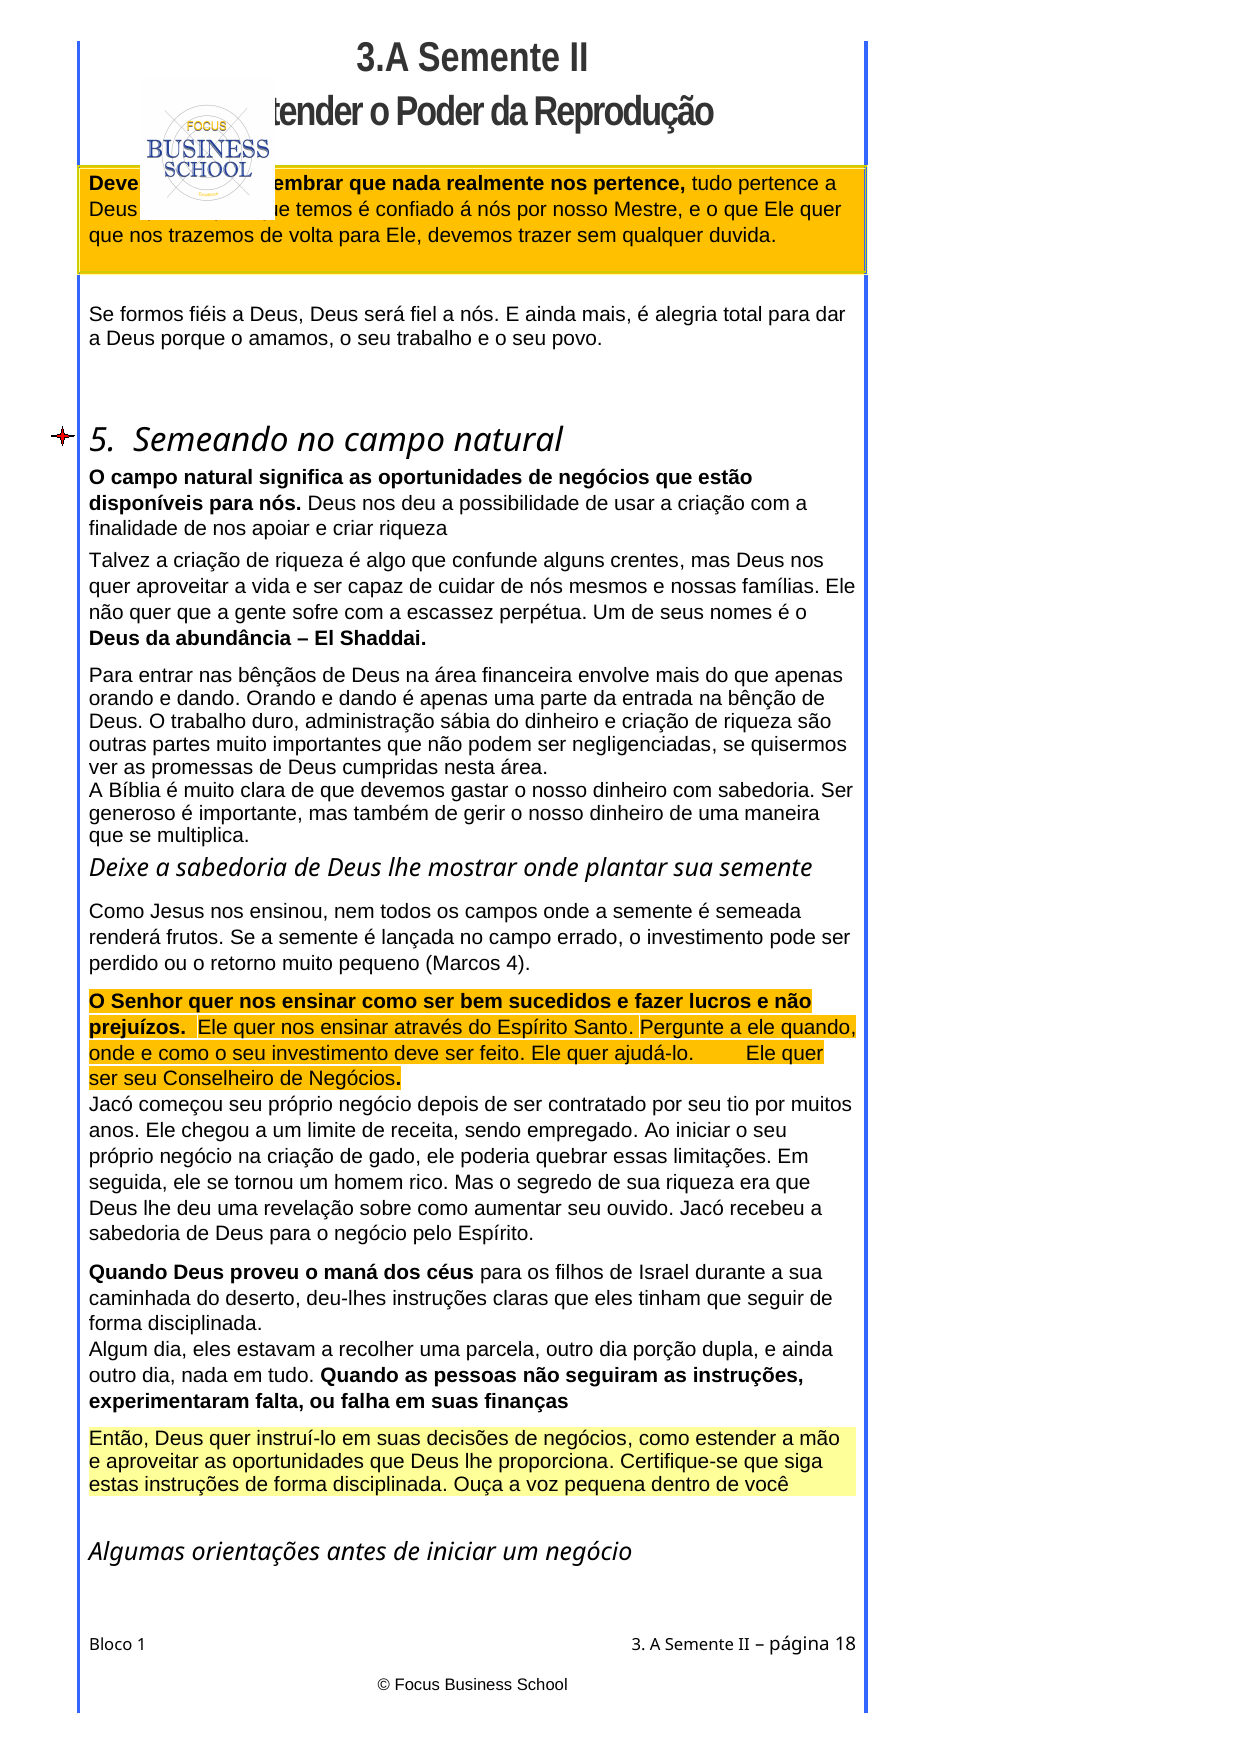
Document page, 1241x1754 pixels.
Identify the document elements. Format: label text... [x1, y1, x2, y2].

text Deixe a sabedoria de Deus lhe mostrar onde plantar sua semente [89, 849, 856, 883]
text Devemos sempre lembrar que nada realmente nos pertence, tudo pertence a Deus (Sl 24:1). O que temos é confiado á nós por nosso Mestre, e o que Ele quer que nos trazemos de volta para Ele, devemos trazer sem qualquer duvida. [80, 169, 864, 271]
text Como Jesus nos ensinou, nem todos os campos onde a semente é semeada renderá frutos. Se a semente é lançada no campo errado, o investimento pode ser perdido ou o retorno muito pequeno (Marcos 4). [89, 899, 856, 974]
text Algumas orientações antes de iniciar um negócio [89, 1534, 856, 1568]
text Talvez a criação de riqueza é algo que confunde alguns crentes, mas Deus nos quer aproveitar a vida e ser capaz de cuidar de nós mesmos e nossas famílias. Ele não quer que a gente sofre com a escassez perpétua. Um de seus nomes é o Deus da abundância – El Shaddai. [89, 548, 856, 650]
text 5. Semeando no campo natural [89, 425, 856, 458]
text Quando Deus proveu o maná dos céus para os filhos de Israel durante a sua caminhada do deserto, deu-lhes instruções claras que eles tinham que seguir de forma disciplinada. Algum dia, eles estavam a recolher uma parcela, outro dia porção dupla, e ainda outro dia, nada em tudo. Quando as pessoas não seguiram as instruções, experimentaram falta, ou falha em suas finanças [89, 1259, 856, 1413]
text Para entrar nas bênçãos de Deus na área financeira envolve mais do que apenas orando e dando. Orando e dando é apenas uma parte da entrada na bênção de Deus. O trabalho duro, administração sábia do dinheiro e criação de riqueza são outras partes muito importantes que não podem ser negligenciadas, se quisermos ver as promessas de Deus cumpridas nesta área. A Bíblia é muito clara de que devemos gastar o nosso dinheiro com sabedoria. Ser generoso é importante, mas também de gerir o nosso dinheiro de uma maneira que se multiplica. [89, 664, 856, 847]
text Se formos fiéis a Deus, Deus será fiel a nós. E ainda mais, é alegria total para dar a Deus porque o amamos, o seu trabalho e o seu povo. [89, 301, 856, 349]
text Então, Deus quer instruí-lo em suas decisões de negócios, como estender a mão e aproveitar as oportunidades que Deus lhe proporciona. Certifique-se que siga estas instruções de forma disciplinada. Ouça a voz pequena dentro de você [89, 1427, 856, 1496]
picture [140, 77, 275, 220]
text O Senhor quer nos ensinar como ser bem sucedidos e fazer lucros e não prejuízos. Ele quer nos ensinar através do Espírito Santo. Pergunte a ele quando, onde e como o seu investimento deve ser feito. Ele quer ajudá-lo. Ele quer ser seu Conselheiro de Negócios. Jacó começou seu próprio negócio depois de ser contratado por seu tio por muitos anos. Ele chegou a um limite de receita, sendo empregado. Ao iniciar o seu próprio negócio na criação de gado, ele poderia quebrar essas limitações. Em seguida, ele se tornou um homem rico. Mas o segredo de sua riqueza era que Deus lhe deu uma revelação sobre como aumentar seu ouvido. Jacó recebeu a sabedoria de Deus para o negócio pelo Espírito. [89, 989, 856, 1245]
text O campo natural significa as oportunidades de negócios que estão disponíveis para nós. Deus nos deu a possibilidade de usar a criação com a finalidade de nos apoiar e criar riqueza [89, 464, 856, 540]
